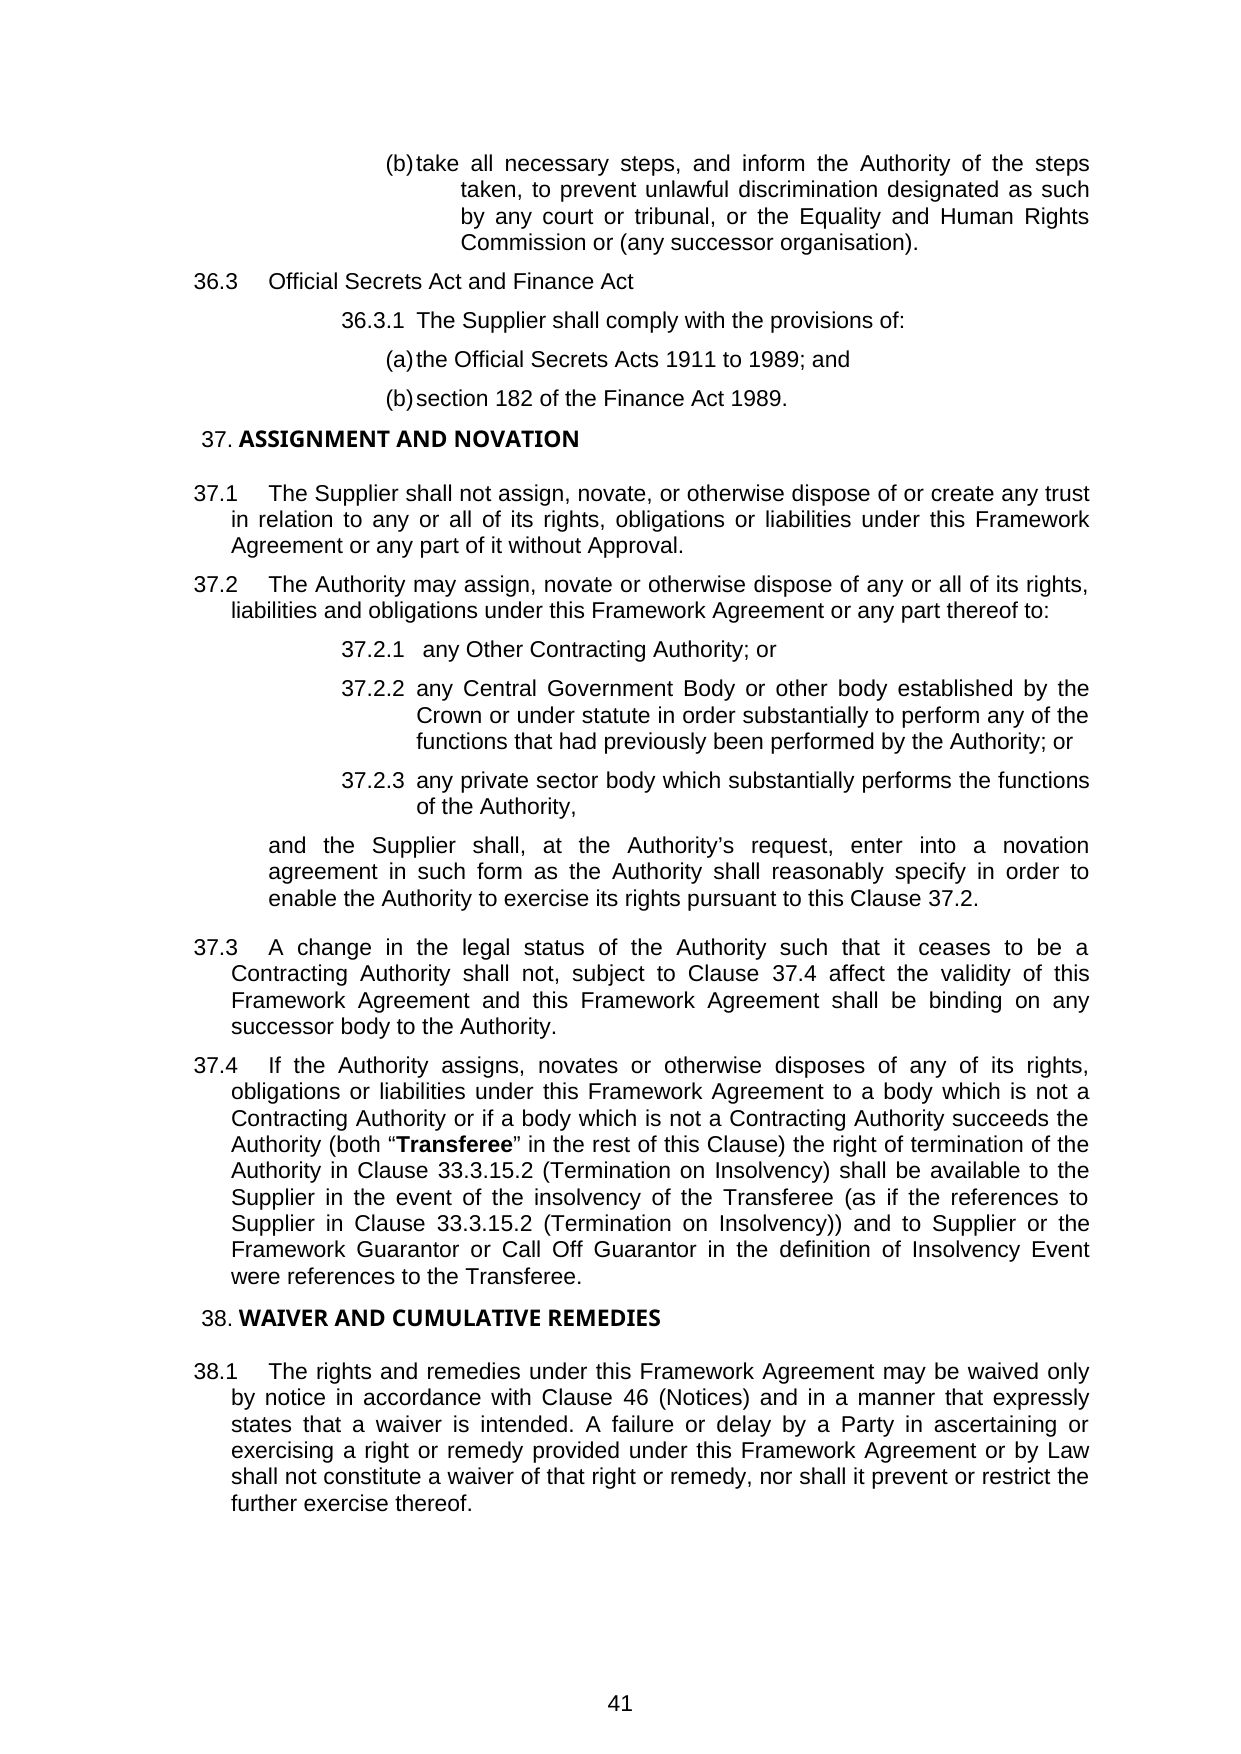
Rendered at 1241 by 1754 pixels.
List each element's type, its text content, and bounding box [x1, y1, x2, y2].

text The Supplier shall not assign, novate, or otherwise dispose of or create any trust in relation to any or all of its rights, obligations or liabilities under this Framework Agreement or any part of it without Approval. [193, 479, 1090, 559]
text If the Authority assigns, novates or otherwise disposes of any of its rights, obligations or liabilities under this Framework Agreement to a body which is not a Contracting Authority or if a body which is not a Contracting Authority succeeds the Authority (both “Transferee” in the rest of this Clause) the right of termination of the Authority in Clause 33.3.15.2 (Termination on Insolvency) shall be available to the Supplier in the event of the insolvency of the Transferee (as if the references to Supplier in Clause 33.3.15.2 (Termination on Insolvency)) and to Supplier or the Framework Guarantor or Call Off Guarantor in the definition of Insolvency Event were references to the Transferee. [193, 1052, 1090, 1289]
text section 182 of the Finance Act 1989. [385, 384, 1090, 411]
text any private sector body which substantially performs the functions of the Authority, [341, 767, 1090, 819]
subtitle WAIVER AND CUMULATIVE REMEDIES [201, 1302, 1090, 1333]
text take all necessary steps, and inform the Authority of the steps taken, to prevent unlawful discrimination designated as such by any court or tribunal, or the Equality and Human Rights Commission or (any successor organisation). [385, 150, 1090, 255]
text any Central Government Body or other body established by the Crown or under statute in order substantially to perform any of the functions that had previously been performed by the Authority; or [341, 675, 1090, 754]
text The Supplier shall comply with the provisions of: [341, 307, 1090, 333]
text the Official Secrets Acts 1911 to 1989; and [385, 346, 1090, 372]
text and the Supplier shall, at the Authority’s request, enter into a novation agreement in such form as the Authority shall reasonably specify in order to enable the Authority to exercise its rights pursuant to this Clause 37.2. [268, 832, 1090, 911]
text A change in the legal status of the Authority such that it ceases to be a Contracting Authority shall not, subject to Clause 37.4 affect the validity of this Framework Agreement and this Framework Agreement shall be binding on any successor body to the Authority. [193, 934, 1090, 1039]
text The Authority may assign, novate or otherwise dispose of any or all of its rights, liabilities and obligations under this Framework Agreement or any part thereof to: [193, 571, 1090, 624]
subtitle ASSIGNMENT AND NOVATION [201, 423, 1090, 454]
subtitle Official Secrets Act and Finance Act [193, 268, 1090, 294]
text The rights and remedies under this Framework Agreement may be waived only by notice in accordance with Clause 46 (Notices) and in a manner that expressly states that a waiver is intended. A failure or delay by a Party in ascertaining or exercising a right or remedy provided under this Framework Agreement or by Law shall not constitute a waiver of that right or remedy, nor shall it prevent or restrict the further exercise thereof. [193, 1358, 1090, 1516]
text any Other Contracting Authority; or [341, 636, 1090, 663]
